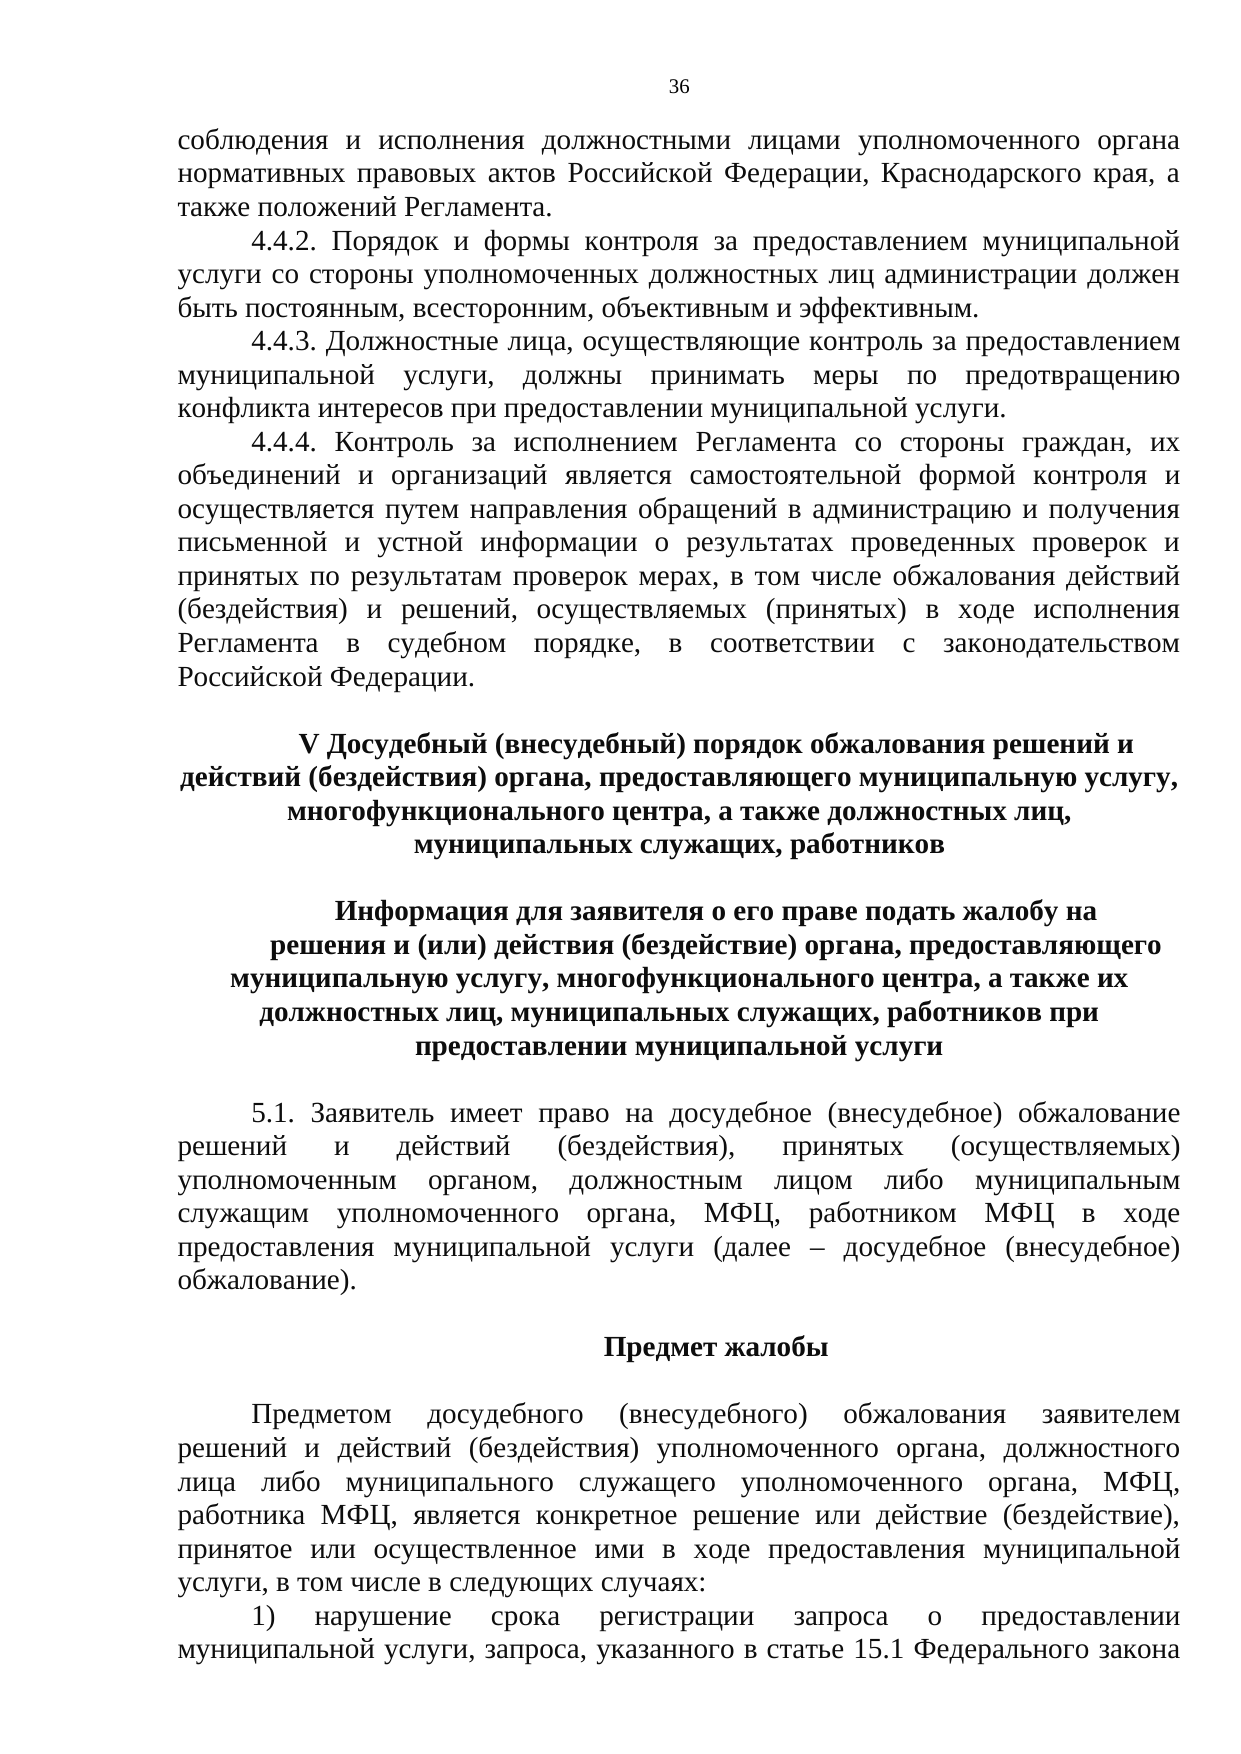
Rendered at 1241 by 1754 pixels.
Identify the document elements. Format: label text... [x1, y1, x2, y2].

text Информация для заявителя о его праве подать жалобу на [177, 893, 1181, 927]
text решения и (или) действия (бездействие) органа, предоставляющего муниципальную услугу, многофункционального центра, а также их должностных лиц, муниципальных служащих, работников при предоставлении муниципальной услуги [177, 927, 1181, 1061]
text Предмет жалобы [177, 1329, 1181, 1363]
text Предметом досудебного (внесудебного) обжалования заявителем решений и действий (бездействия) уполномоченного органа, должностного лица либо муниципального служащего уполномоченного органа, МФЦ, работника МФЦ, является конкретное решение или действие (бездействие), принятое или осуществленное ими в ходе предоставления муниципальной услуги, в том числе в следующих случаях: [177, 1397, 1181, 1598]
text 4.4.4. Контроль за исполнением Регламента со стороны граждан, их объединений и организаций является самостоятельной формой контроля и осуществляется путем направления обращений в администрацию и получения письменной и устной информации о результатах проведенных проверок и принятых по результатам проверок мерах, в том числе обжалования действий (бездействия) и решений, осуществляемых (принятых) в ходе исполнения Регламента в судебном порядке, в соответствии с законодательством Российской Федерации. [177, 424, 1181, 692]
text 4.4.2. Порядок и формы контроля за предоставлением муниципальной услуги со стороны уполномоченных должностных лиц администрации должен быть постоянным, всесторонним, объективным и эффективным. [177, 223, 1181, 323]
text 5.1. Заявитель имеет право на досудебное (внесудебное) обжалование решений и действий (бездействия), принятых (осуществляемых) уполномоченным органом, должностным лицом либо муниципальным служащим уполномоченного органа, МФЦ, работником МФЦ в ходе предоставления муниципальной услуги (далее – досудебное (внесудебное) обжалование). [177, 1095, 1181, 1296]
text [177, 122, 1181, 223]
text V Досудебный (внесудебный) порядок обжалования решений и действий (бездействия) органа, предоставляющего муниципальную услугу, многофункционального центра, а также должностных лиц, муниципальных служащих, работников [177, 726, 1181, 860]
text 4.4.3. Должностные лица, осуществляющие контроль за предоставлением муниципальной услуги, должны принимать меры по предотвращению конфликта интересов при предоставлении муниципальной услуги. [177, 323, 1181, 424]
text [177, 1598, 1181, 1665]
